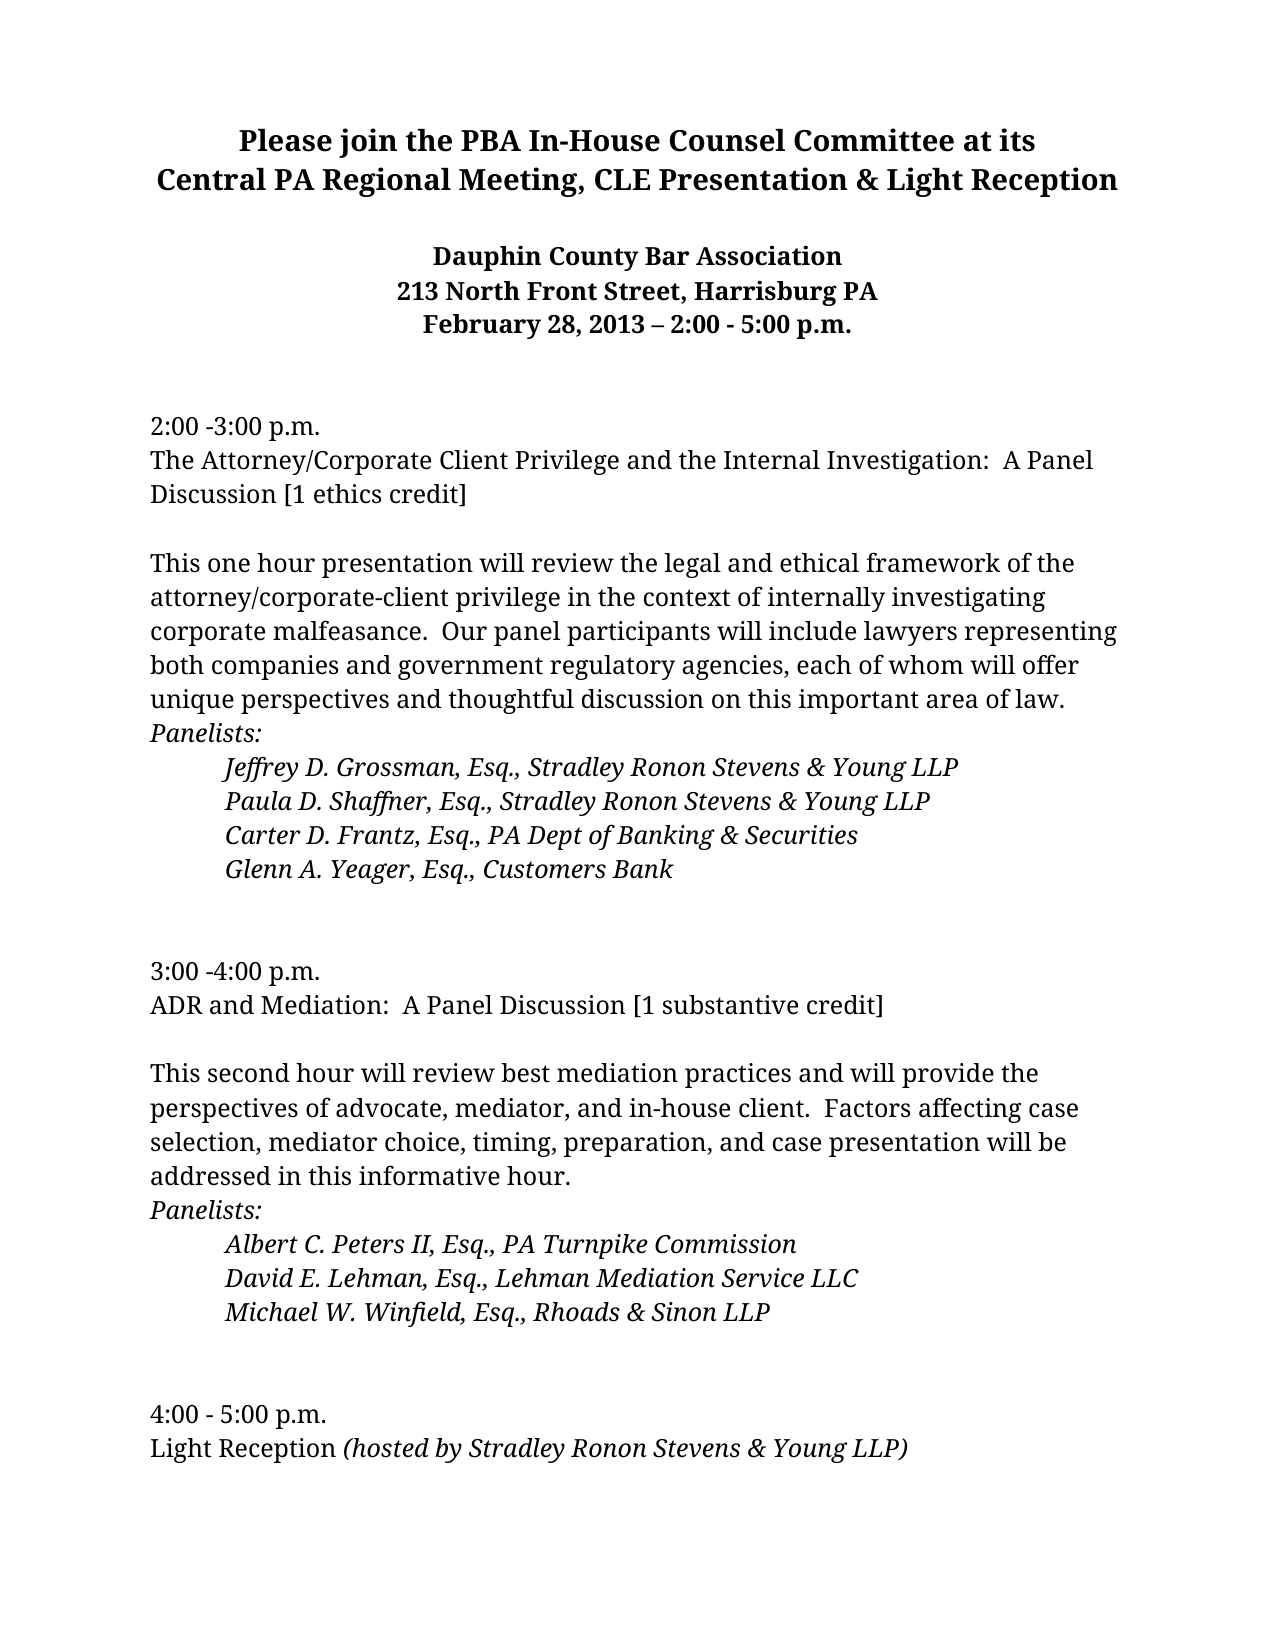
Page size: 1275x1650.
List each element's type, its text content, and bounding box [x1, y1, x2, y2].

text 213 North Front Street, Harrisburg PA [150, 273, 1125, 307]
text The Attorney/Corporate Client Privilege and the Internal Investigation: A Panel Discussion [1 ethics credit] [150, 443, 1125, 511]
text February 28, 2013 – 2:00 - 5:00 p.m. [150, 307, 1125, 341]
text Panelists: [150, 1192, 1125, 1226]
text Dauphin County Bar Association [150, 239, 1125, 273]
text Albert C. Peters II, Esq., PA Turnpike Commission [150, 1226, 1125, 1261]
text This second hour will review best mediation practices and will provide the perspectives of advocate, mediator, and in-house client. Factors affecting case selection, mediator choice, timing, preparation, and case presentation will be addressed in this informative hour. [150, 1056, 1125, 1192]
text Glenn A. Yeager, Esq., Customers Bank [150, 852, 1125, 886]
text Paula D. Shaffner, Esq., Stradley Ronon Stevens & Young LLP [150, 784, 1125, 818]
text Light Reception (hosted by Stradley Ronon Stevens & Young LLP) [150, 1431, 1125, 1465]
text Carter D. Frantz, Esq., PA Dept of Banking & Securities [150, 818, 1125, 852]
text Central PA Regional Meeting, CLE Presentation & Light Reception [150, 160, 1125, 199]
text Panelists: [150, 716, 1125, 749]
text ADR and Mediation: A Panel Discussion [1 substantive credit] [150, 988, 1125, 1022]
text Michael W. Winfield, Esq., Rhoads & Sinon LLP [225, 1294, 1125, 1329]
text Please join the PBA In-House Counsel Committee at its [150, 120, 1125, 160]
text 3:00 -4:00 p.m. [150, 954, 1125, 988]
text This one hour presentation will review the legal and ethical framework of the attorney/corporate-client privilege in the context of internally investigating corporate malfeasance. Our panel participants will include lawyers representing both companies and government regulatory agencies, each of whom will offer unique perspectives and thoughtful discussion on this important area of law. [150, 545, 1125, 716]
text 4:00 - 5:00 p.m. [150, 1397, 1125, 1431]
text Jeffrey D. Grossman, Esq., Stradley Ronon Stevens & Young LLP [150, 749, 1125, 784]
text 2:00 -3:00 p.m. [150, 409, 1125, 443]
text David E. Lehman, Esq., Lehman Mediation Service LLC [225, 1261, 1125, 1294]
